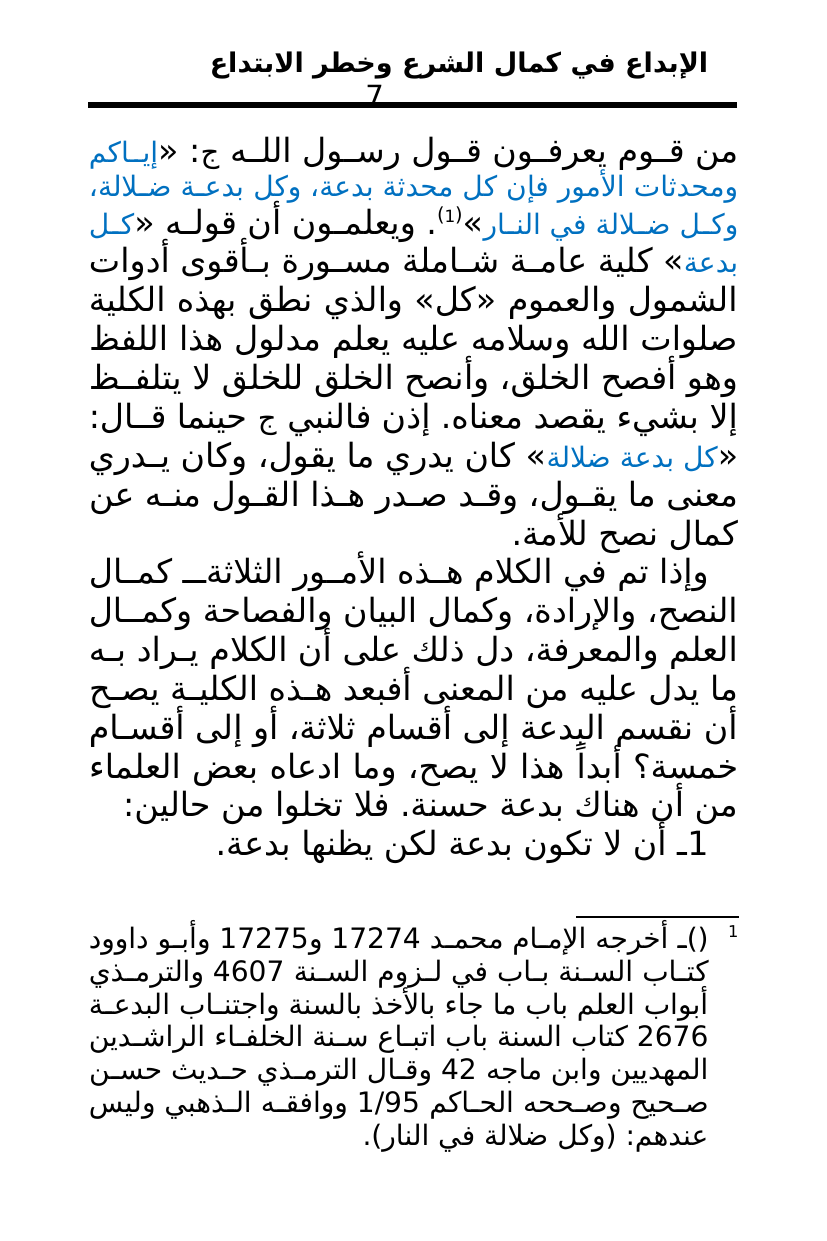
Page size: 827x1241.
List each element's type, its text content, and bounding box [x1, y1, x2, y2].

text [89, 132, 738, 553]
text وإذا تم في الكلام هذه الأمور الثلاثةـ كمال النصح، والإرادة، وكمال البيان والفصاحة وكمال العلم والمعرفة، دل ذلك على أن الكلام يراد به ما يدل عليه من المعنى أفبعد هذه الكلية يصح أن نقسم البدعة إلى أقسام ثلاثة، أو إلى أقسام خمسة؟ أبداً هذا لا يصح، وما ادعاه بعض العلماء من أن هناك بدعة حسنة. فلا تخلوا من حالين: [89, 553, 738, 825]
text 1ـ أن لا تكون بدعة لكن يظنها بدعة. [89, 825, 738, 864]
